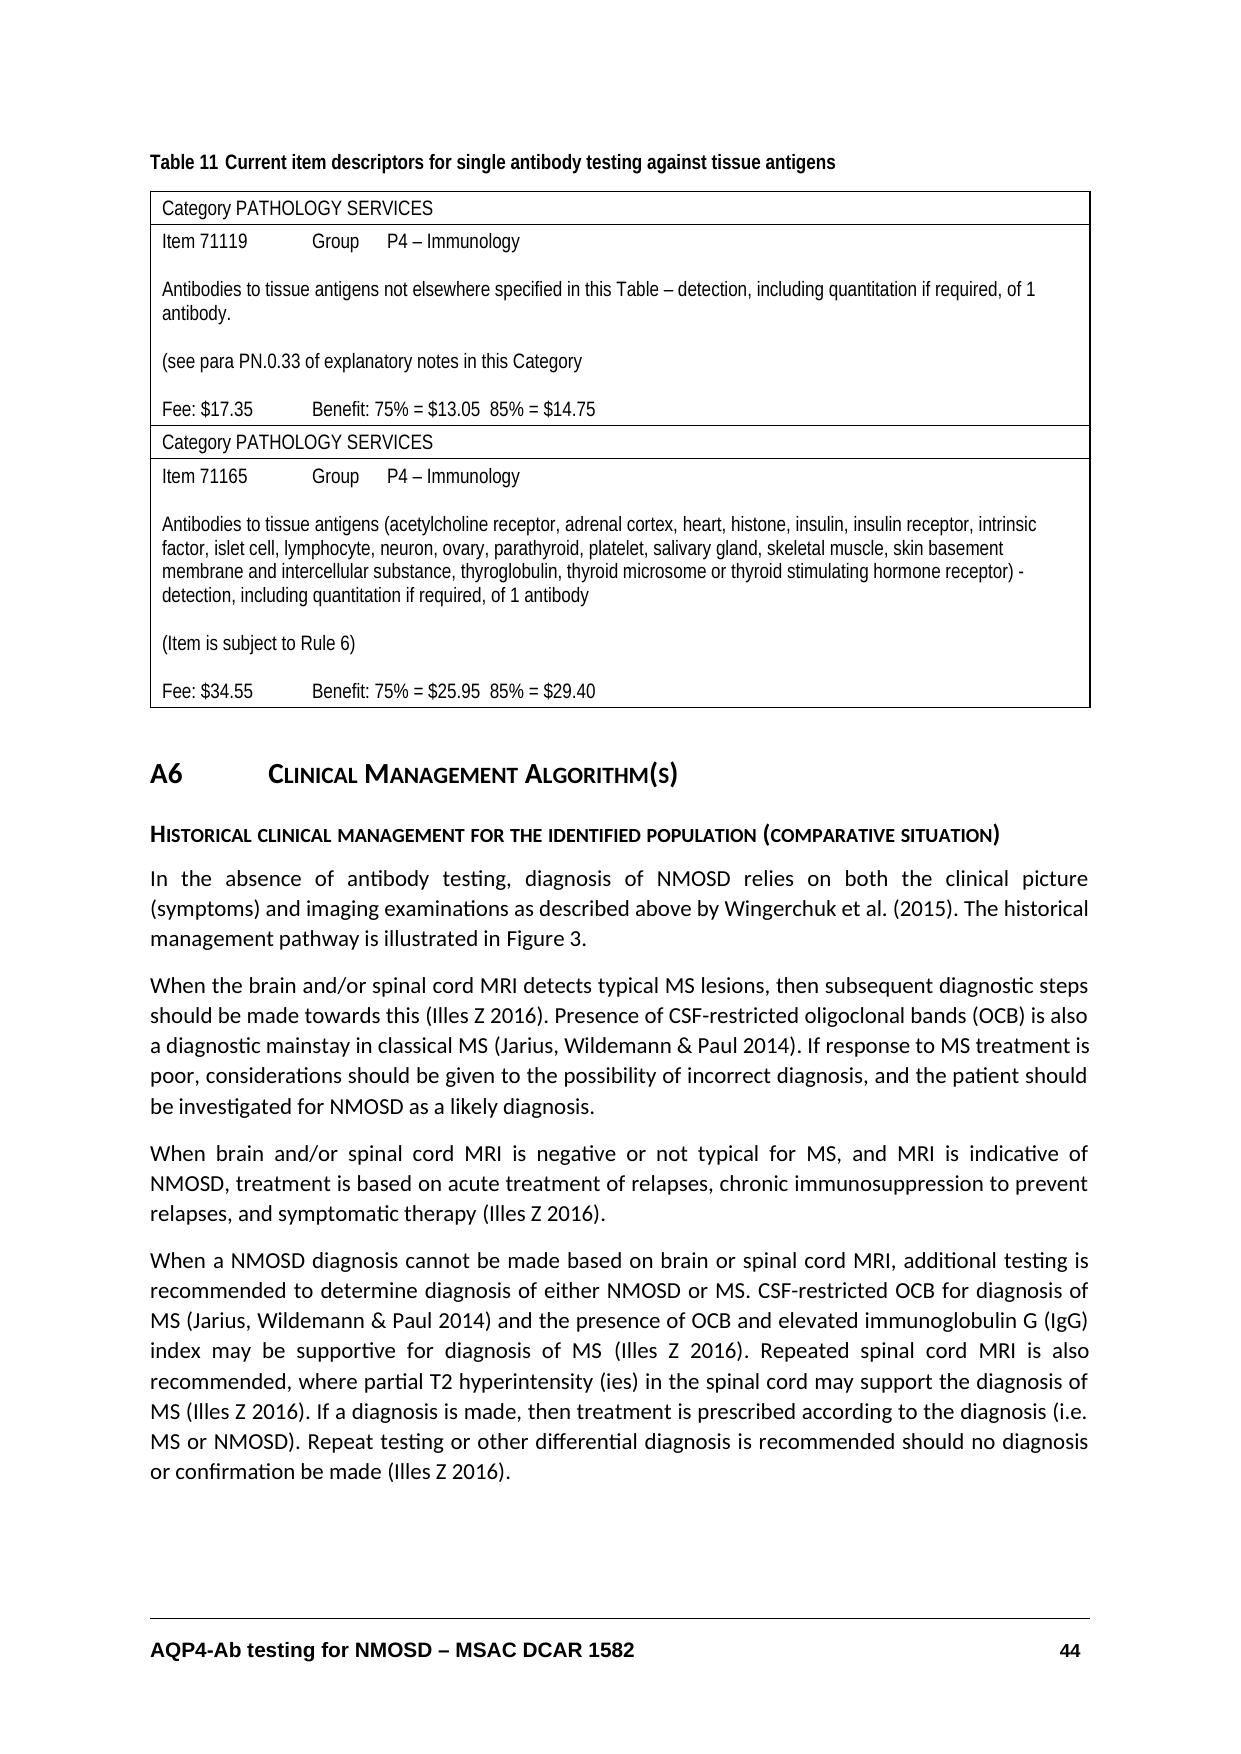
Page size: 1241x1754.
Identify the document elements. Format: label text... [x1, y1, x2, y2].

subtitle Clinical Management Algorithm(s) [150, 755, 1090, 791]
table_cell Category PATHOLOGY SERVICES [151, 426, 1089, 458]
subtitle Table 11 Current item descriptors for single antibody testing against tissue antigens [150, 150, 1090, 174]
subtitle Historical clinical management for the identified population (comparative situation) [150, 818, 1090, 849]
table_cell Item 71119 Group P4 – Immunology Antibodies to tissue antigens not elsewhere specified in this Table – detection, including quantitation if required, of 1 antibody. (see para PN.0.33 of explanatory notes in this Category Fee: $17.35 Benefit: 75% = $13.05 85% = $14.75 [151, 225, 1089, 425]
text In the absence of antibody testing, diagnosis of NMOSD relies on both the clinical picture (symptoms) and imaging examinations as described above by Wingerchuk et al. (2015). The historical management pathway is illustrated in Figure 3. [150, 864, 1090, 952]
table_header Category PATHOLOGY SERVICES [151, 192, 1089, 224]
text When a NMOSD diagnosis cannot be made based on brain or spinal cord MRI, additional testing is recommended to determine diagnosis of either NMOSD or MS. CSF-restricted OCB for diagnosis of MS (Jarius, Wildemann & Paul 2014) and the presence of OCB and elevated immunoglobulin G (IgG) index may be supportive for diagnosis of MS (Illes Z 2016). Repeated spinal cord MRI is also recommended, where partial T2 hyperintensity (ies) in the spinal cord may support the diagnosis of MS (Illes Z 2016). If a diagnosis is made, then treatment is prescribed according to the diagnosis (i.e. MS or NMOSD). Repeat testing or other differential diagnosis is recommended should no diagnosis or confirmation be made (Illes Z 2016). [150, 1246, 1090, 1486]
text When the brain and/or spinal cord MRI detects typical MS lesions, then subsequent diagnostic steps should be made towards this (Illes Z 2016). Presence of CSF-restricted oligoclonal bands (OCB) is also a diagnostic mainstay in classical MS (Jarius, Wildemann & Paul 2014). If response to MS treatment is poor, considerations should be given to the possibility of incorrect diagnosis, and the patient should be investigated for NMOSD as a likely diagnosis. [150, 971, 1090, 1120]
table_cell Item 71165 Group P4 – Immunology Antibodies to tissue antigens (acetylcholine receptor, adrenal cortex, heart, histone, insulin, insulin receptor, intrinsic factor, islet cell, lymphocyte, neuron, ovary, parathyroid, platelet, salivary gland, skeletal muscle, skin basement membrane and intercellular substance, thyroglobulin, thyroid microsome or thyroid stimulating hormone receptor) - detection, including quantitation if required, of 1 antibody (Item is subject to Rule 6) Fee: $34.55 Benefit: 75% = $25.95 85% = $29.40 [151, 459, 1089, 707]
text When brain and/or spinal cord MRI is negative or not typical for MS, and MRI is indicative of NMOSD, treatment is based on acute treatment of relapses, chronic immunosuppression to prevent relapses, and symptomatic therapy (Illes Z 2016). [150, 1139, 1090, 1227]
